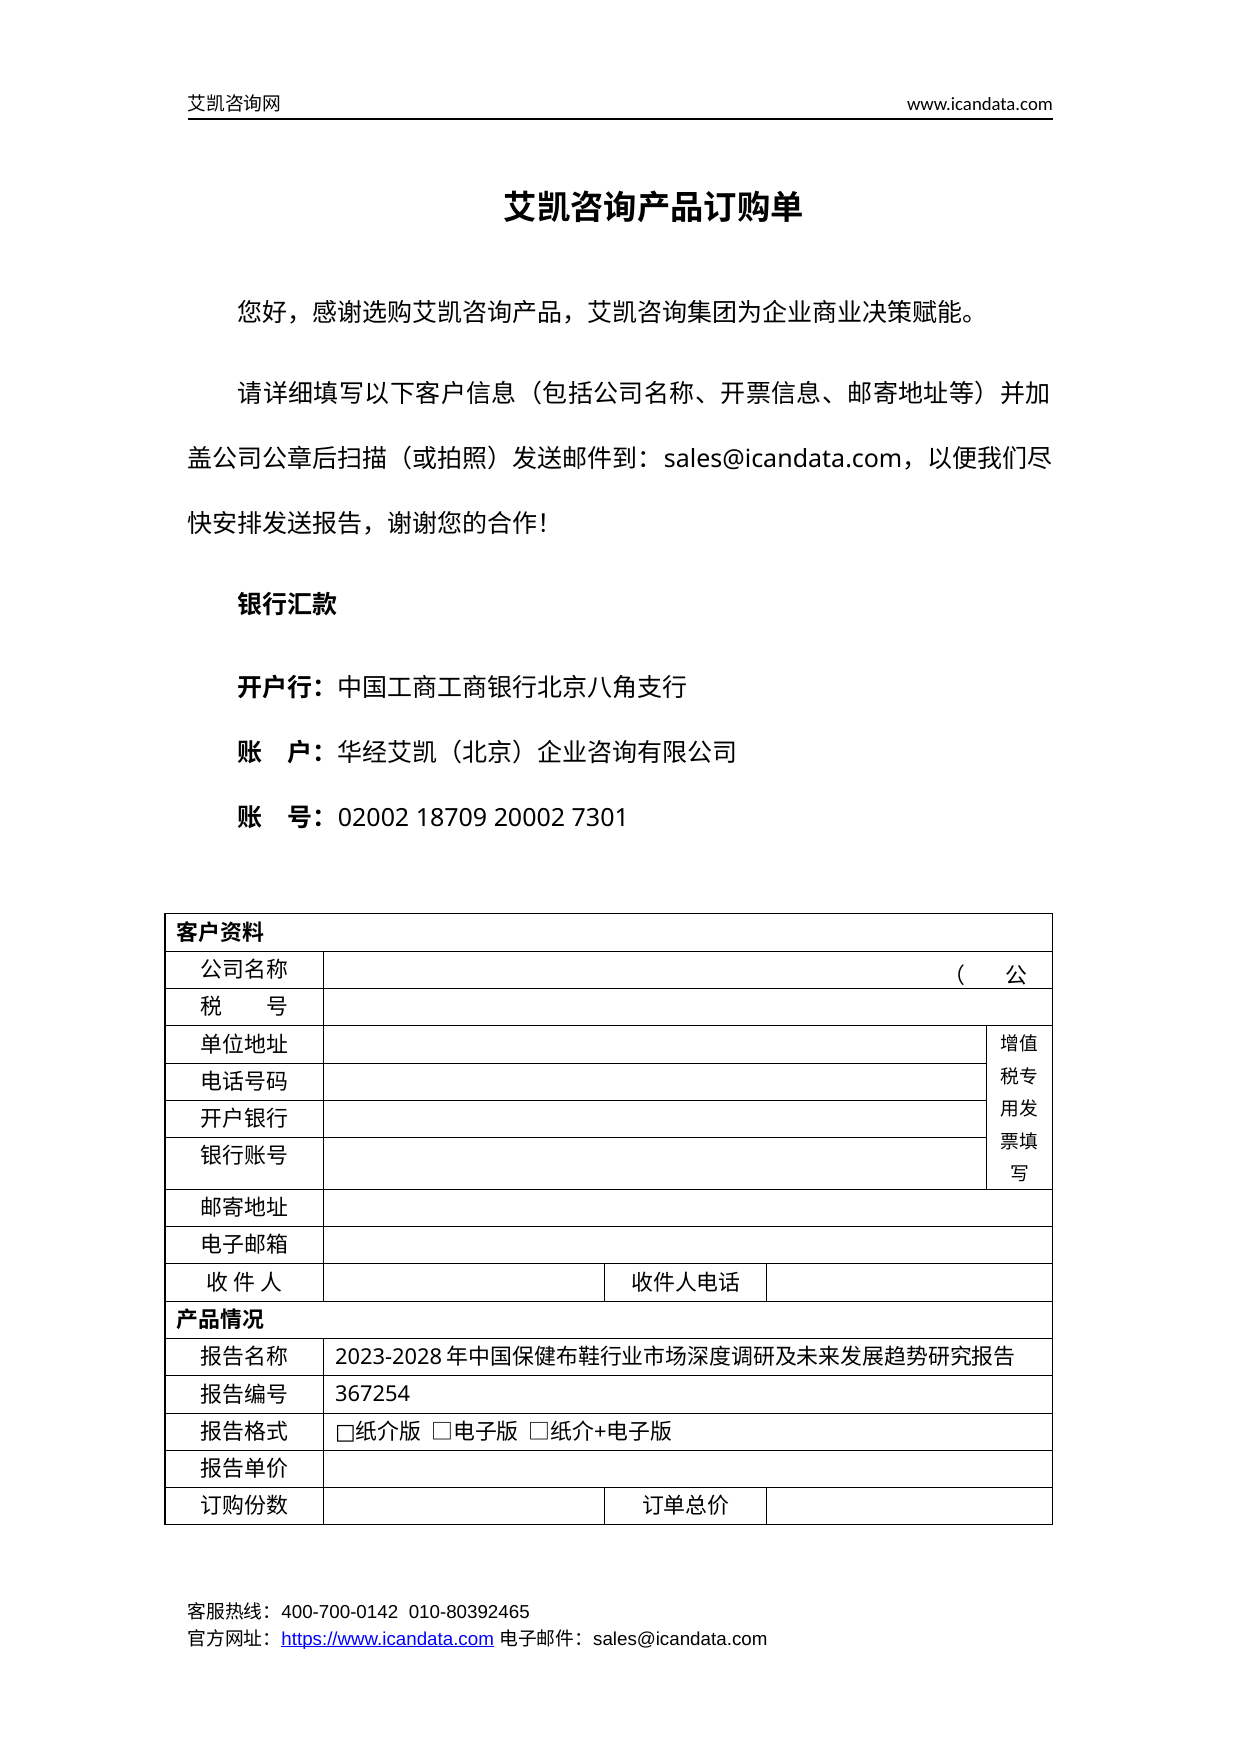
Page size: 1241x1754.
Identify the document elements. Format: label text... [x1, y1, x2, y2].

text 艾凯咨询产品订购单 [187, 172, 1053, 237]
table_cell 开户银行 [166, 1101, 323, 1137]
table_cell 公司名称 [166, 952, 323, 988]
table_cell 增值税专用发票填写 [987, 1026, 1052, 1189]
text 账 号：02002 18709 20002 7301 [187, 783, 1053, 848]
table_cell [324, 1101, 986, 1137]
table_cell 收 件 人 [166, 1264, 323, 1301]
table_cell 订单总价 [605, 1488, 766, 1524]
table_cell 银行账号 [166, 1138, 323, 1189]
table_cell 报告名称 [166, 1339, 323, 1375]
table_cell [324, 989, 1052, 1025]
text 开户行：中国工商工商银行北京八角支行 [187, 653, 1053, 718]
table_cell [767, 1488, 1052, 1524]
table_cell 2023-2028年中国保健布鞋行业市场深度调研及未来发展趋势研究报告 [324, 1339, 1052, 1375]
table_cell 报告格式 [166, 1414, 323, 1450]
table_cell [767, 1264, 1052, 1301]
table_cell 单位地址 [166, 1026, 323, 1062]
table_cell 税 号 [166, 989, 323, 1025]
table_cell [324, 1488, 604, 1524]
text 银行汇款 [187, 570, 1053, 635]
text 请详细填写以下客户信息（包括公司名称、开票信息、邮寄地址等）并加盖公司公章后扫描（或拍照）发送邮件到：sales@icandata.com，以便我们尽快安排发送报告，谢谢您的合作！ [187, 359, 1053, 554]
text 您好，感谢选购艾凯咨询产品，艾凯咨询集团为企业商业决策赋能。 [187, 278, 1053, 343]
table_cell 367254 [324, 1376, 1052, 1412]
table_cell 产品情况 [166, 1302, 1052, 1338]
table_cell [324, 1227, 1052, 1263]
table_cell [324, 1026, 986, 1062]
table_cell [324, 1264, 604, 1301]
table_cell [324, 1064, 986, 1100]
table_cell 收件人电话 [605, 1264, 766, 1301]
table_cell □纸介版 □电子版 □纸介+电子版 [324, 1414, 1052, 1450]
table_cell 电话号码 [166, 1064, 323, 1100]
table_cell 报告单价 [166, 1451, 323, 1487]
table_cell [324, 1190, 1052, 1226]
table_cell [324, 952, 1052, 988]
table_cell 邮寄地址 [166, 1190, 323, 1226]
table_cell 订购份数 [166, 1488, 323, 1524]
text 账 户：华经艾凯（北京）企业咨询有限公司 [187, 718, 1053, 783]
table_cell 报告编号 [166, 1376, 323, 1412]
table_header 客户资料 [166, 914, 1052, 951]
table_cell 电子邮箱 [166, 1227, 323, 1263]
table_cell [324, 1138, 986, 1189]
table_cell [324, 1451, 1052, 1487]
